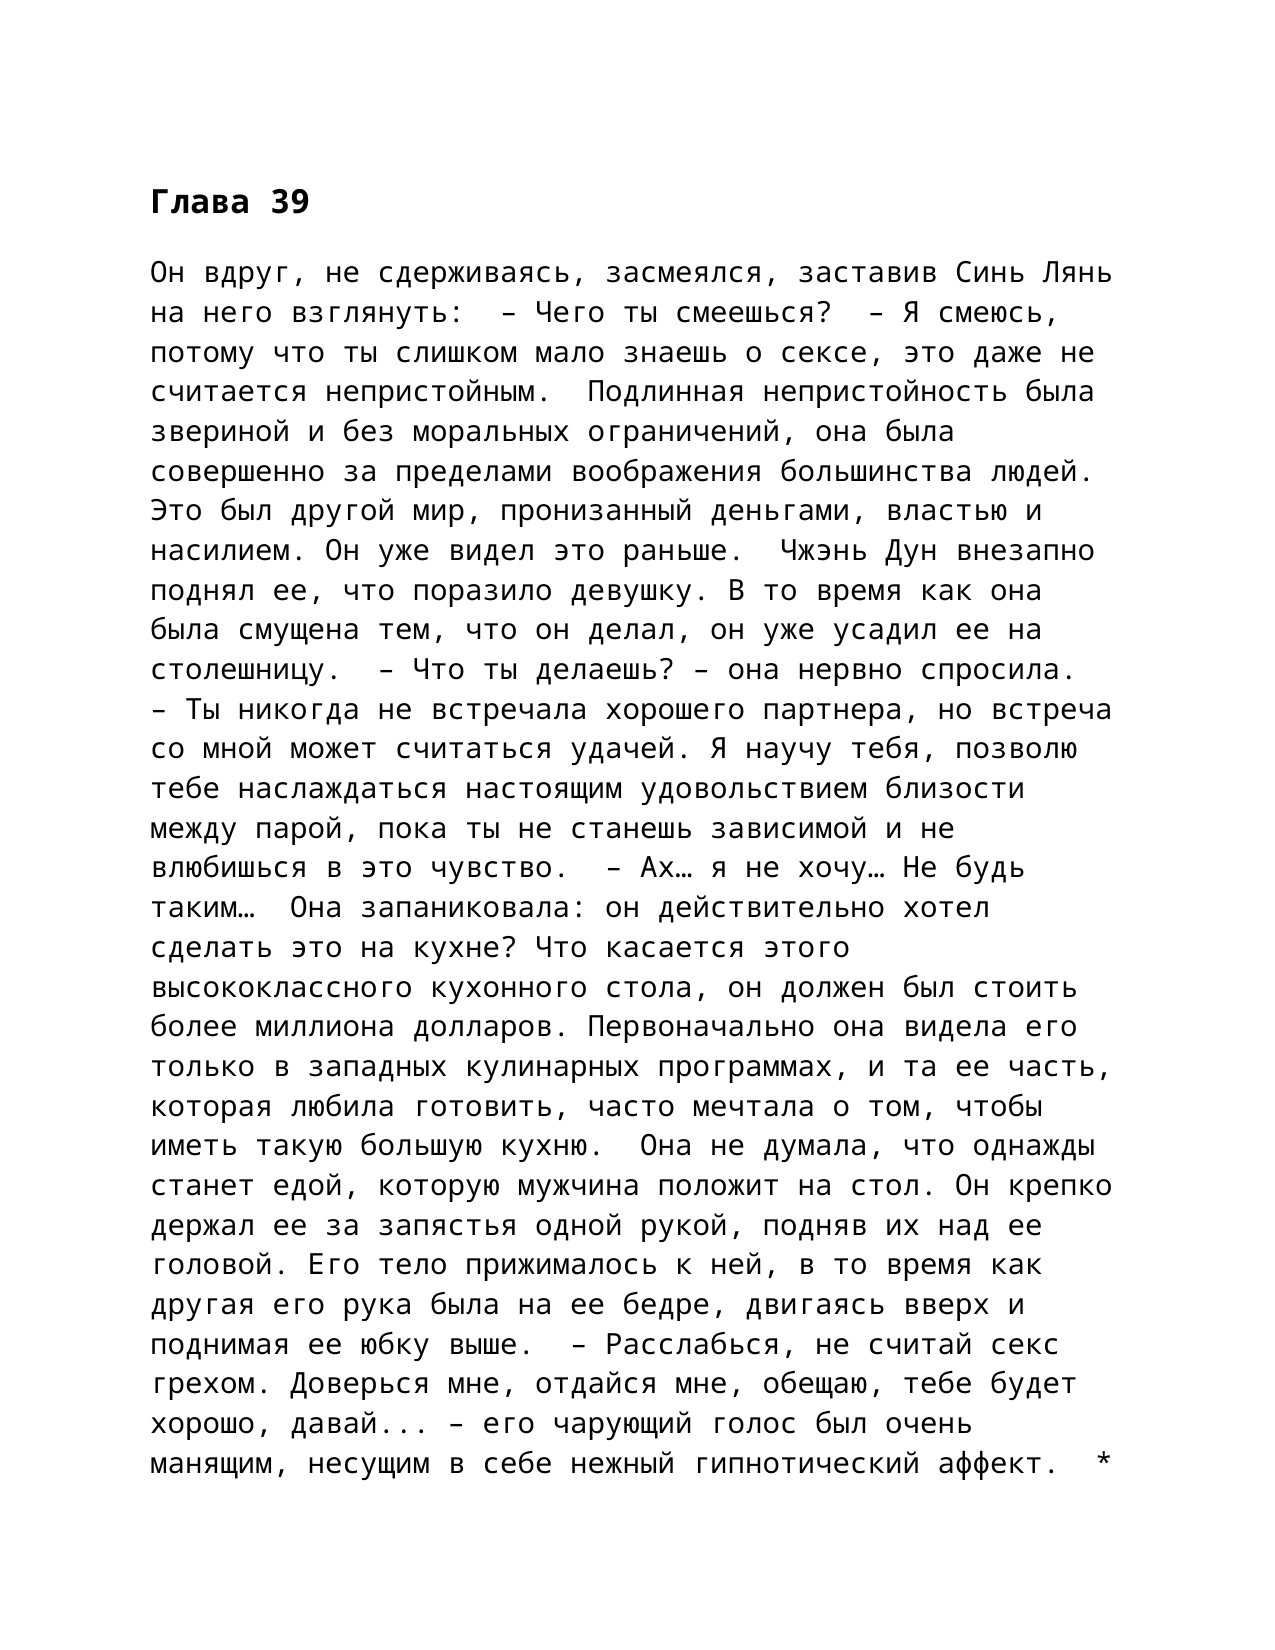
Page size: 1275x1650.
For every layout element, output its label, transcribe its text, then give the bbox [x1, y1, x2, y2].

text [150, 251, 1125, 1482]
text Глава 39 [150, 178, 1125, 223]
